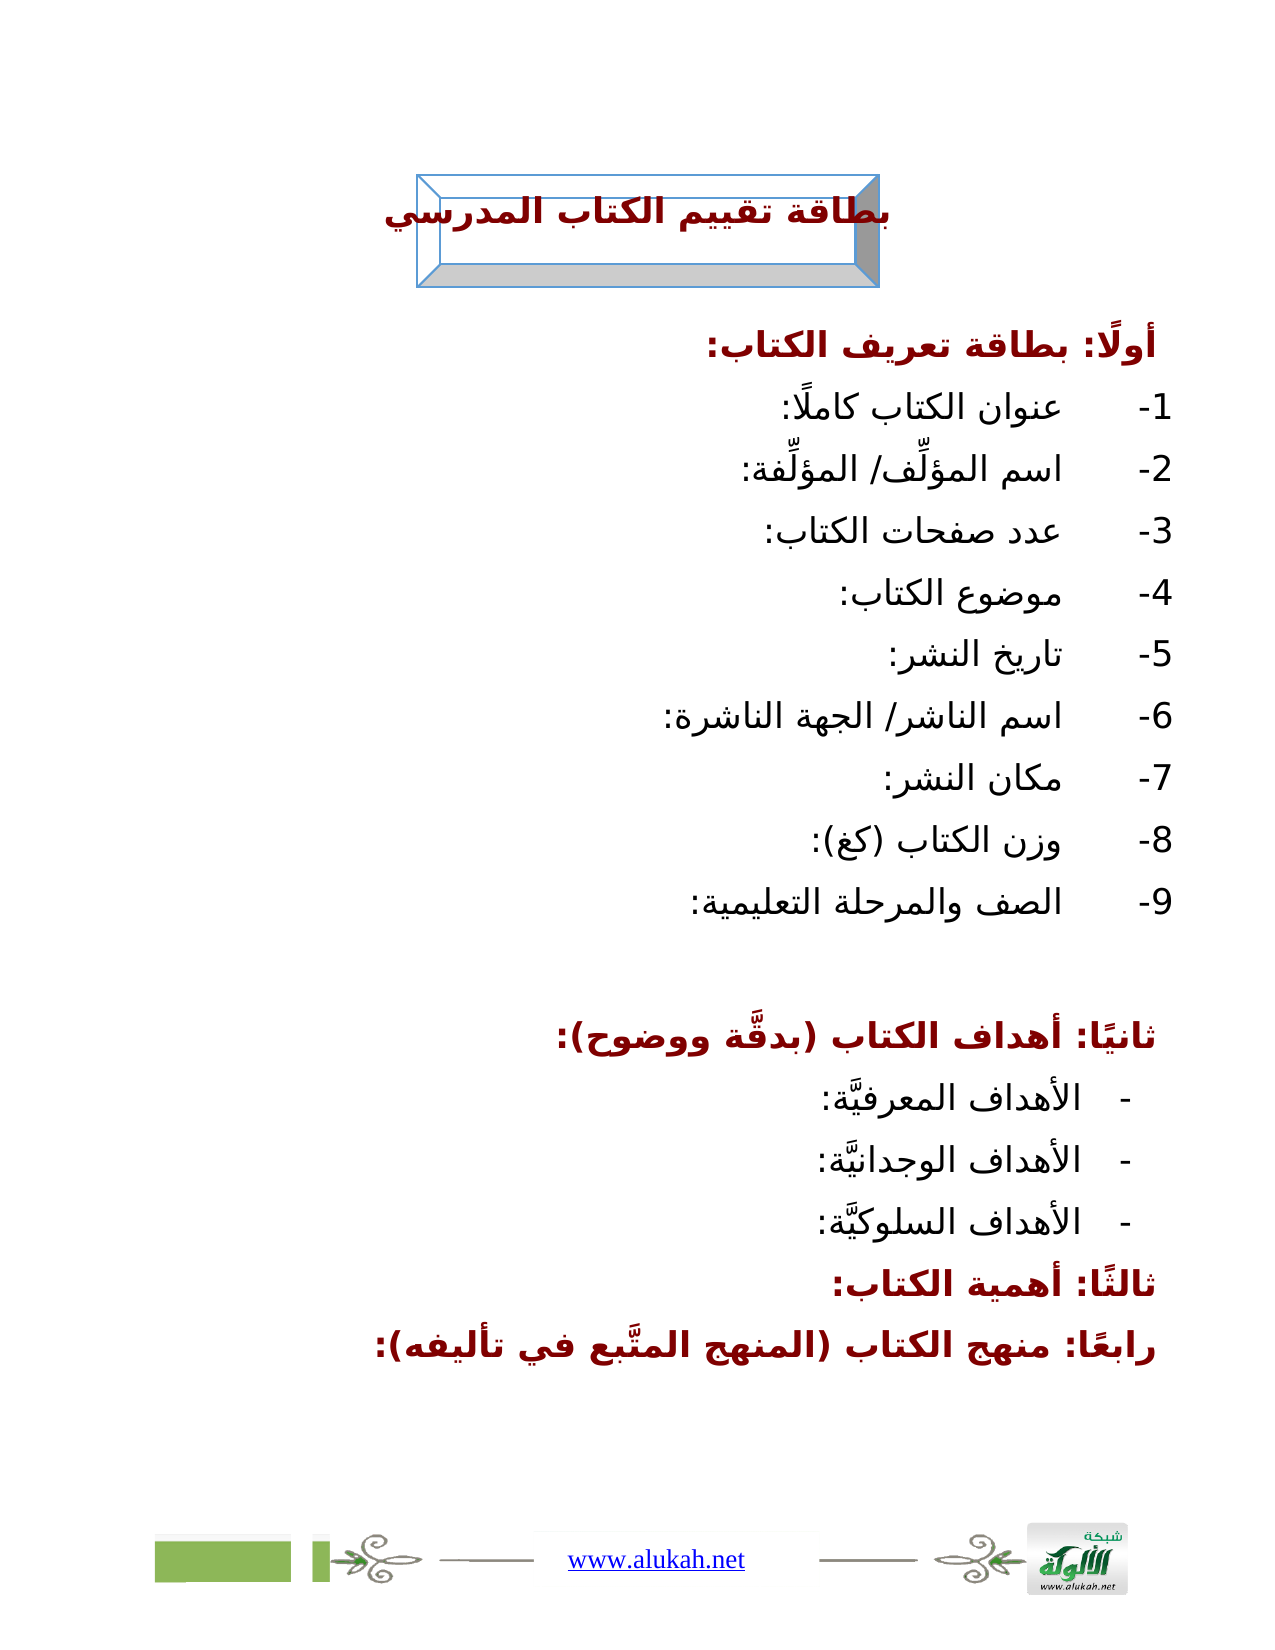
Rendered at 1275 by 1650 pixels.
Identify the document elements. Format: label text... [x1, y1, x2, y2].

list الصف والمرحلة التعليمية: [118, 881, 1138, 923]
text رابعًا: منهج الكتاب (المنهج المتَّبع في تأليفه): [118, 1325, 1157, 1366]
list الأهداف المعرفيَّة: [118, 1077, 1119, 1119]
list وزن الكتاب (كغ): [118, 819, 1138, 861]
text أولًا: بطاقة تعريف الكتاب: [118, 324, 1157, 366]
text ثانيًا: أهداف الكتاب (بدقَّة ووضوح): [118, 1016, 1157, 1057]
list عنوان الكتاب كاملًا: [118, 386, 1138, 428]
list اسم الناشر/ الجهة الناشرة: [118, 696, 1138, 737]
text ثالثًا: أهمية الكتاب: [118, 1263, 1157, 1304]
list مكان النشر: [118, 758, 1138, 799]
text بطاقة تقييم الكتاب المدرسي [118, 190, 1157, 232]
list الأهداف السلوكيَّة: [118, 1201, 1119, 1242]
list تاريخ النشر: [118, 634, 1138, 675]
picture [153, 1520, 1129, 1602]
list عدد صفحات الكتاب: [118, 510, 1138, 551]
list اسم المؤلِّف/ المؤلِّفة: [118, 448, 1138, 489]
list الأهداف الوجدانيَّة: [118, 1139, 1119, 1181]
list موضوع الكتاب: [118, 572, 1138, 613]
